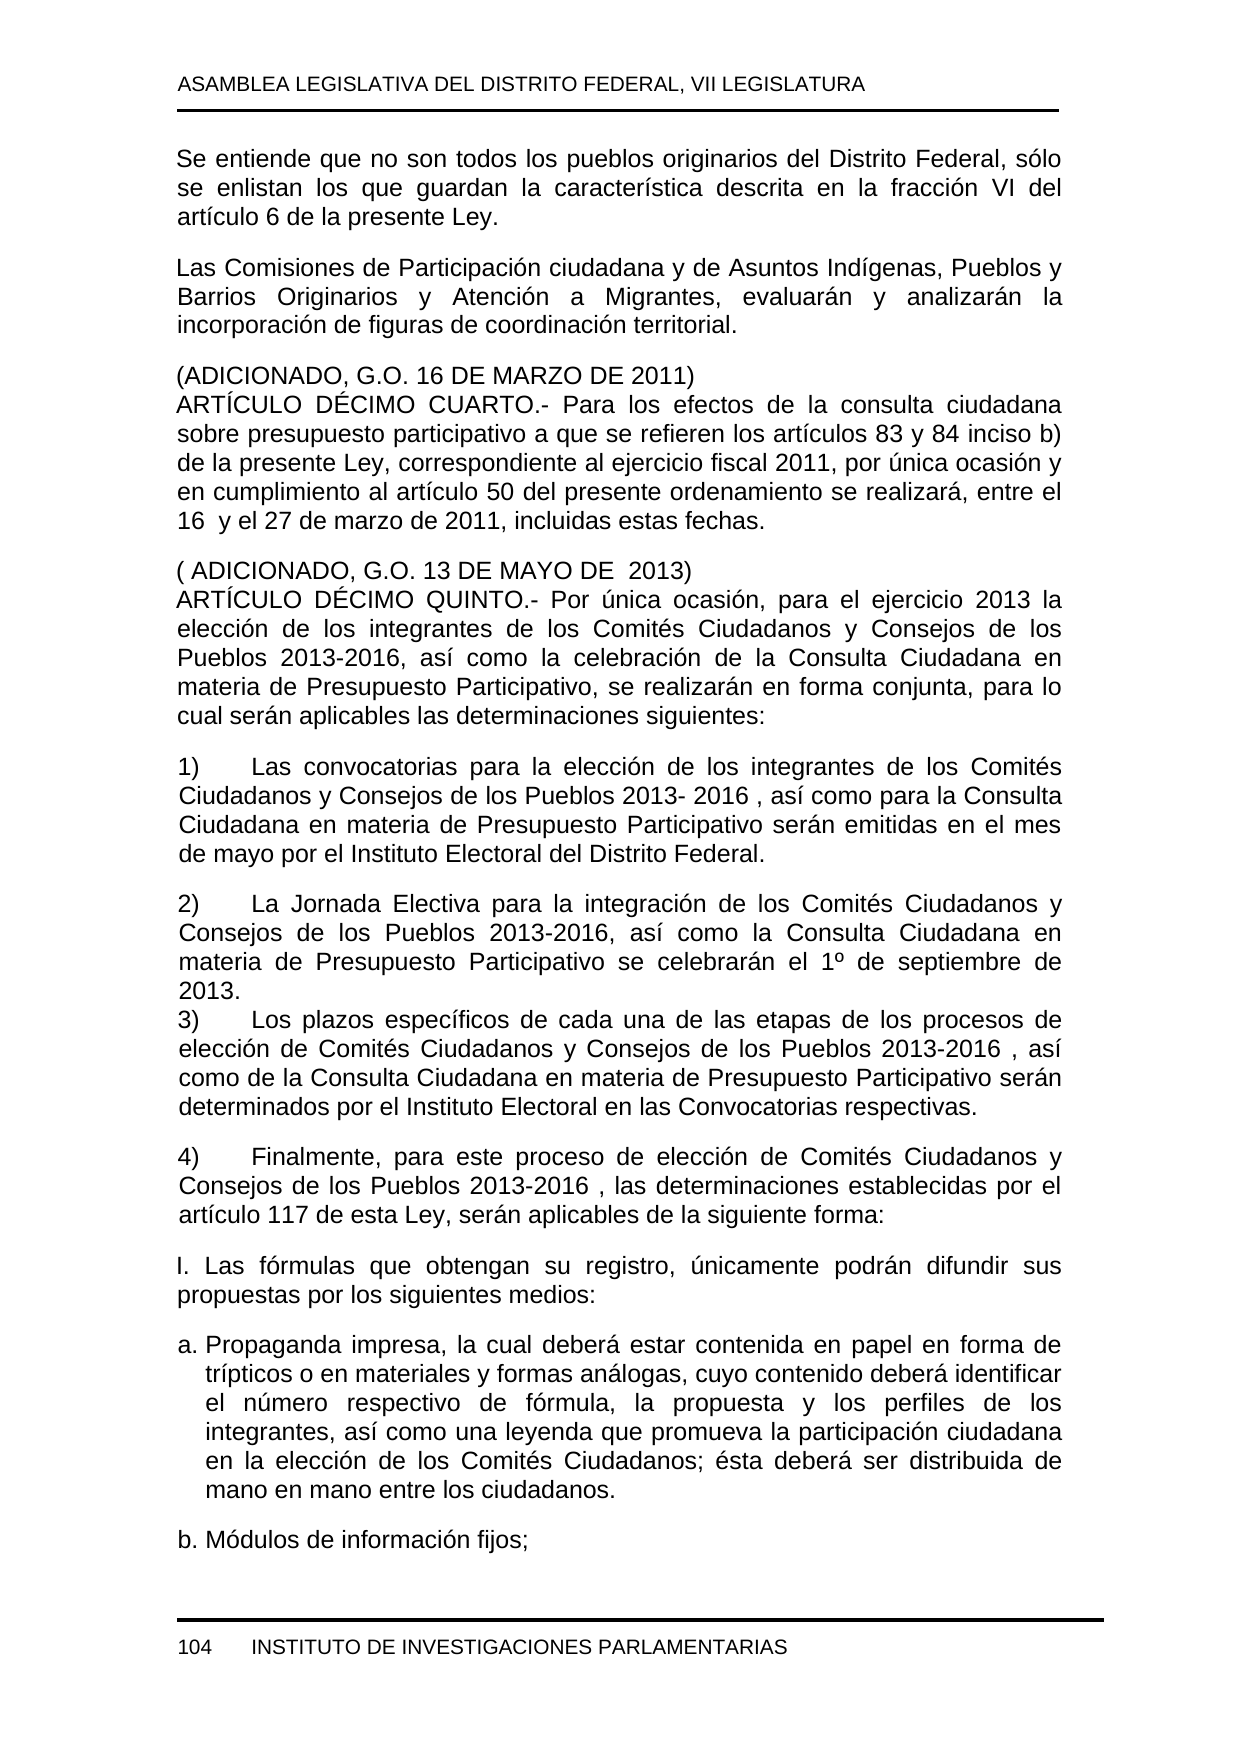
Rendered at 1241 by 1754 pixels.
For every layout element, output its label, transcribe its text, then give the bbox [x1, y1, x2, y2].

text Se entiende que no son todos los pueblos originarios del Distrito Federal, sólo se enlistan los que guardan la característica descrita en la fracción VI del artículo 6 de la presente Ley. [176, 144, 1063, 231]
list Propaganda impresa, la cual deberá estar contenida en papel en forma de trípticos o en materiales y formas análogas, cuyo contenido deberá identificar el número respectivo de fórmula, la propuesta y los perfiles de los integrantes, así como una leyenda que promueva la participación ciudadana en la elección de los Comités Ciudadanos; ésta deberá ser distribuida de mano en mano entre los ciudadanos. [177, 1330, 1063, 1504]
list Finalmente, para este proceso de elección de Comités Ciudadanos y Consejos de los Pueblos 2013-2016 , las determinaciones establecidas por el artículo 117 de esta Ley, serán aplicables de la siguiente forma: [177, 1142, 1063, 1229]
text ( ADICIONADO, G.O. 13 DE MAYO DE 2013) [176, 556, 1063, 585]
text I. Las fórmulas que obtengan su registro, únicamente podrán difundir sus propuestas por los siguientes medios: [176, 1251, 1063, 1308]
text ARTÍCULO DÉCIMO QUINTO.- Por única ocasión, para el ejercicio 2013 la elección de los integrantes de los Comités Ciudadanos y Consejos de los Pueblos 2013-2016, así como la celebración de la Consulta Ciudadana en materia de Presupuesto Participativo, se realizarán en forma conjunta, para lo cual serán aplicables las determinaciones siguientes: [176, 585, 1063, 730]
list La Jornada Electiva para la integración de los Comités Ciudadanos y Consejos de los Pueblos 2013-2016, así como la Consulta Ciudadana en materia de Presupuesto Participativo se celebrarán el 1º de septiembre de 2013. [177, 889, 1063, 1005]
list Los plazos específicos de cada una de las etapas de los procesos de elección de Comités Ciudadanos y Consejos de los Pueblos 2013-2016 , así como de la Consulta Ciudadana en materia de Presupuesto Participativo serán determinados por el Instituto Electoral en las Convocatorias respectivas. [177, 1005, 1063, 1121]
list Las convocatorias para la elección de los integrantes de los Comités Ciudadanos y Consejos de los Pueblos 2013- 2016 , así como para la Consulta Ciudadana en materia de Presupuesto Participativo serán emitidas en el mes de mayo por el Instituto Electoral del Distrito Federal. [177, 752, 1063, 867]
text ARTÍCULO DÉCIMO CUARTO.- Para los efectos de la consulta ciudadana sobre presupuesto participativo a que se refieren los artículos 83 y 84 inciso b) de la presente Ley, correspondiente al ejercicio fiscal 2011, por única ocasión y en cumplimiento al artículo 50 del presente ordenamiento se realizará, entre el 16 y el 27 de marzo de 2011, incluidas estas fechas. [176, 390, 1063, 534]
list Módulos de información fijos; [177, 1526, 1063, 1554]
text Las Comisiones de Participación ciudadana y de Asuntos Indígenas, Pueblos y Barrios Originarios y Atención a Migrantes, evaluarán y analizarán la incorporación de figuras de coordinación territorial. [176, 253, 1063, 339]
text (ADICIONADO, G.O. 16 DE MARZO DE 2011) [176, 361, 1063, 390]
